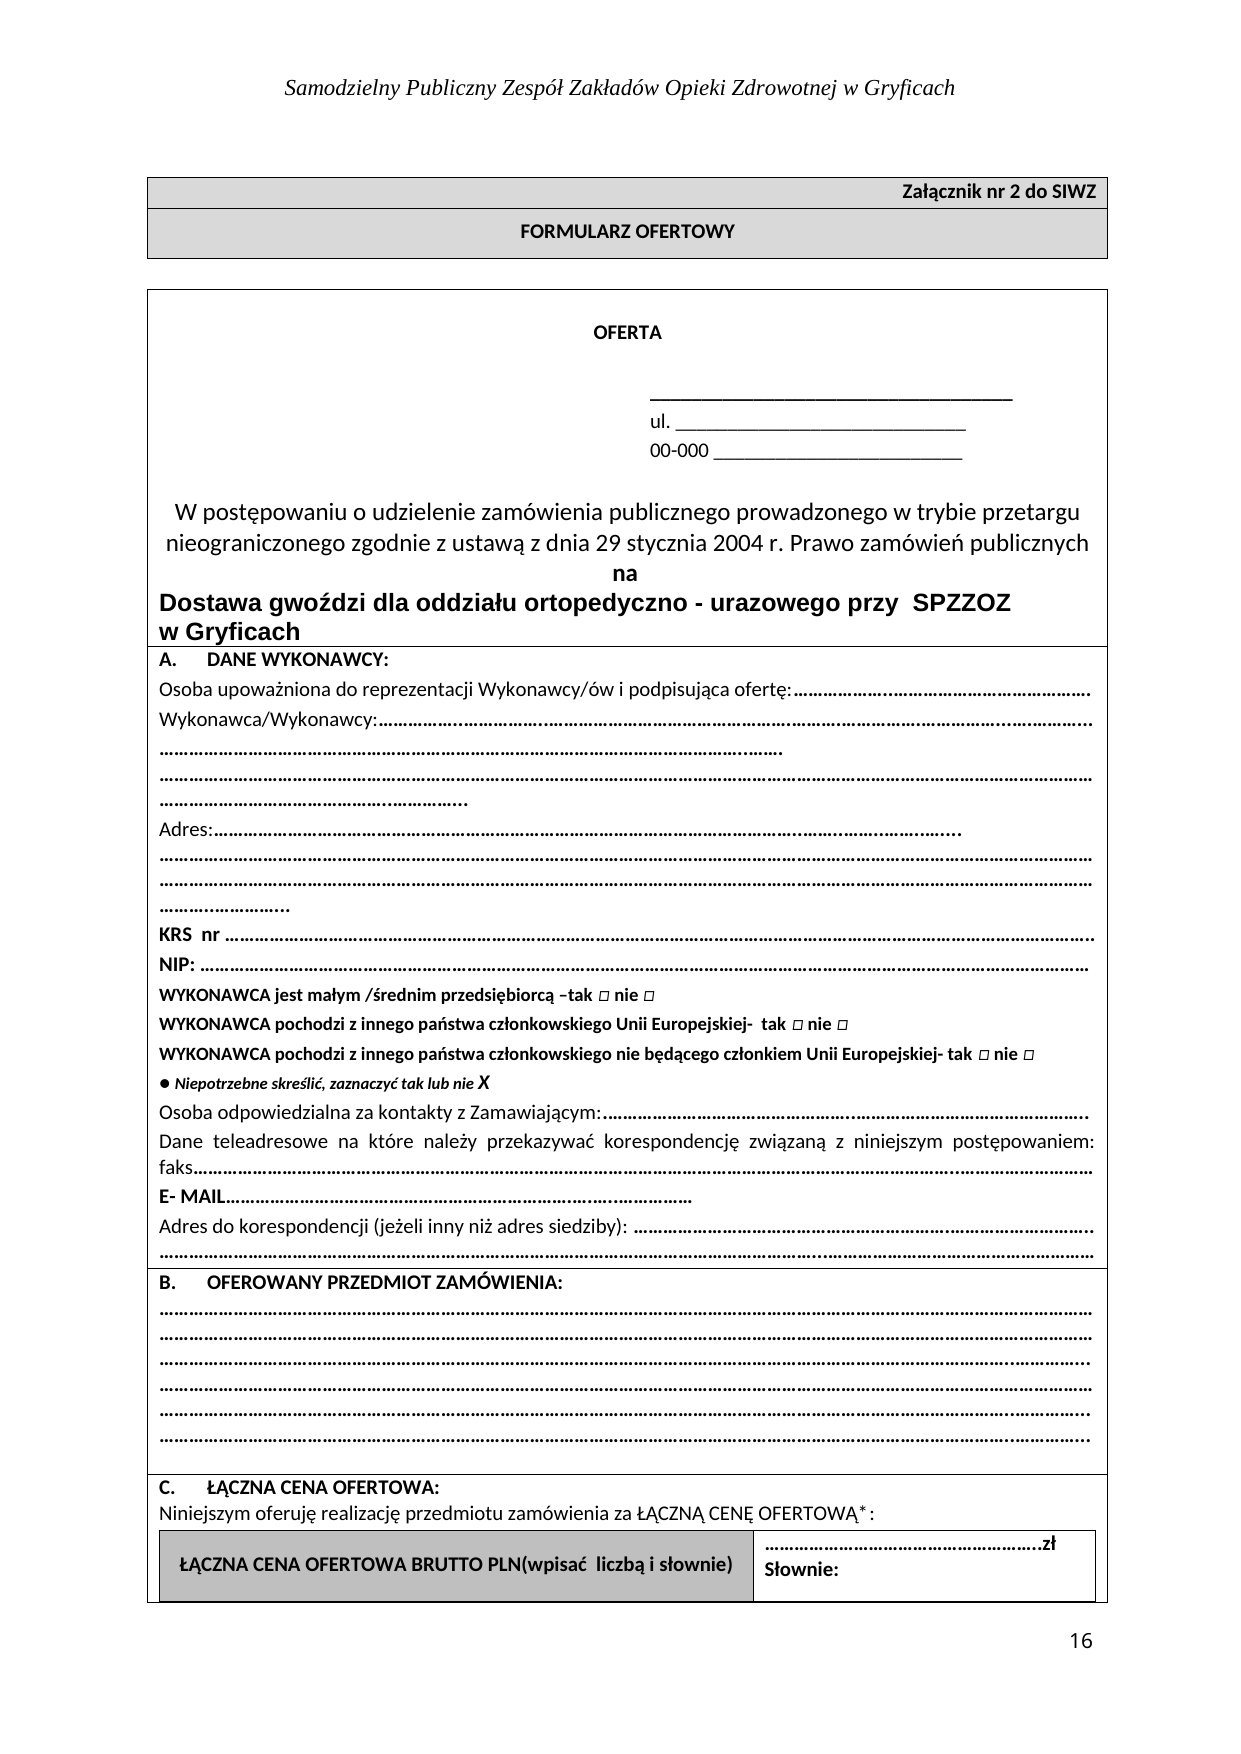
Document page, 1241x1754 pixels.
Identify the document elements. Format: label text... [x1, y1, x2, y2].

table_cell OFEROWANY PRZEDMIOT ZAMÓWIENIA: ………………………………………………………………………………………………………………………………………………………………………………………………………………………………………………………………………………………………………………………………………………………………………………………………………………………………………………………………………………………………………..…………...………………………………………………………………………………………………………………………………………………………………………………………………………………………………………………………………………………………………………………………………..…………...………………………………………………………………………………………………………………………………………………………..…………... [148, 1269, 1107, 1473]
table_header Załącznik nr 2 do SIWZ [148, 178, 1107, 208]
table_cell FORMULARZ OFERTOWY [148, 209, 1107, 258]
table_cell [148, 1475, 1107, 1602]
table_header OFERTA ___________________________________ ul. ____________________________ 00-000 ________________________ W postępowaniu o udzielenie zamówienia publicznego prowadzonego w trybie przetargu nieograniczonego zgodnie z ustawą z dnia 29 stycznia 2004 r. Prawo zamówień publicznych na Dostawa gwoździ dla oddziału ortopedyczno - urazowego przy SPZZOZ w Gryficach [148, 290, 1107, 646]
table_cell DANE WYKONAWCY: Osoba upoważniona do reprezentacji Wykonawcy/ów i podpisująca ofertę:………………..…………………………………. Wykonawca/Wykonawcy:……………..……………..………………………………………….……….…………….……………...….………... ………………………………………………………………………………………………………..…….………………………………………………………………………………………………………………………………………………………………………………………………………………..…………... Adres:………………………………………………………………………………………………………..……..……..……..…... …….………………………………wa na Wykonawcyania,ac rozwojowych (Dz. owych na inwestycje w zakresie dużej infrastrukt.………………………………………………………………………………………………………………………………………………………………………………………………………………………………………………………………………………………………………………………………………………………..…………... KRS nr ………………………………………………………………………………………………………………………………………………………….. NIP: ……………………………………………………………………………………………………………………………………………………………… WYKONAWCA jest małym /średnim przedsiębiorcą –tak □ nie □ WYKONAWCA pochodzi z innego państwa członkowskiego Unii Europejskiej- tak □ nie □ WYKONAWCA pochodzi z innego państwa członkowskiego nie będącego członkiem Unii Europejskiej- tak □ nie □ ● Niepotrzebne skreślić, zaznaczyć tak lub nie X Osoba odpowiedzialna za kontakty z Zamawiającym:.…………………………………………..……………………………………….. Dane teleadresowe na które należy przekazywać korespondencję związaną z niniejszym postępowaniem: faks………………………………………………………………………………………………………………………………………..……………………… E- MAIL………………………………………………………………………ji o …………………………………………………………………………………………………………….….…..…………… Adres do korespondencji (jeżeli inny niż adres siedziby): ……………………………………………………….……………………….. ……………………………………………………………………………………………………………………...……………………………………………… [148, 647, 1107, 1268]
